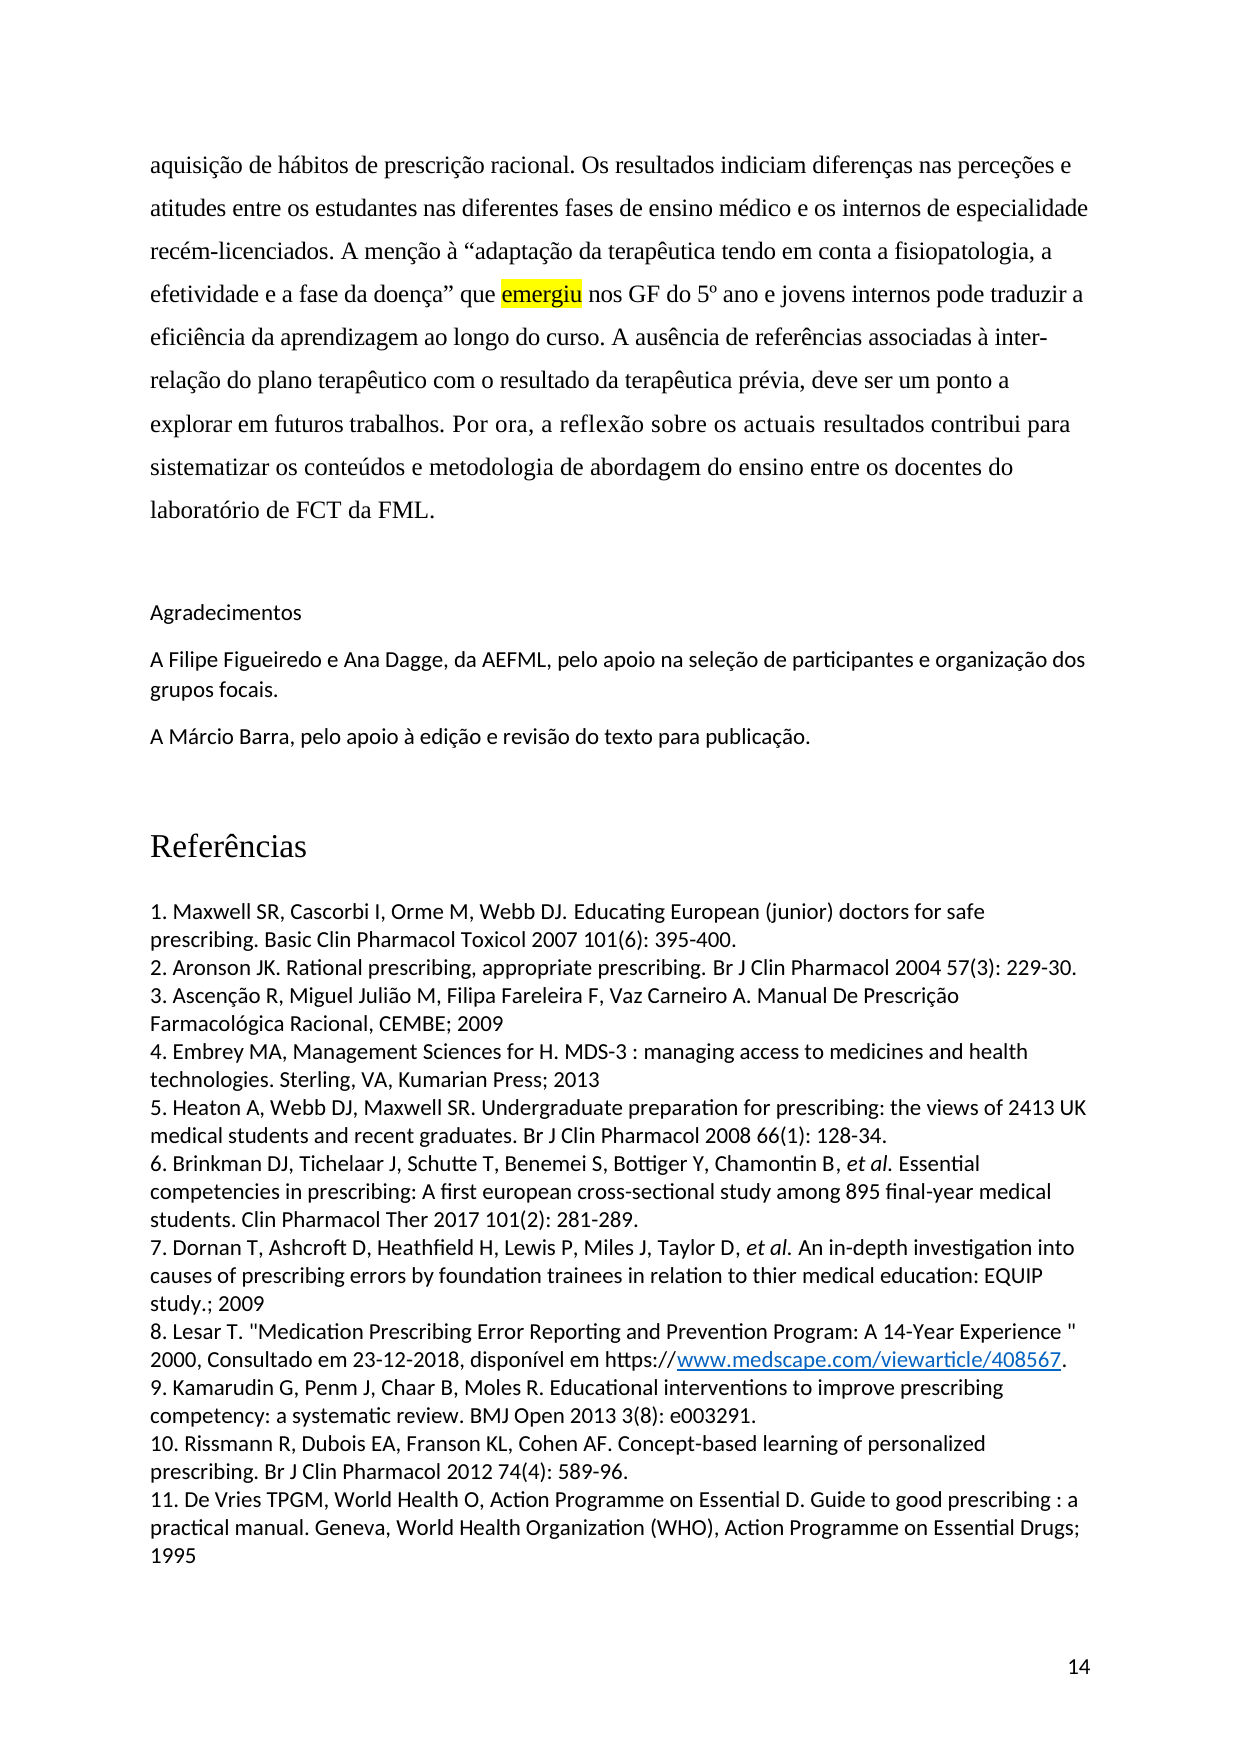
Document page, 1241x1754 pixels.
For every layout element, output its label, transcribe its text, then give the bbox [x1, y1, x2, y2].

text 6. Brinkman DJ, Tichelaar J, Schutte T, Benemei S, Bottiger Y, Chamontin B, et al. Essential competencies in prescribing: A first european cross-sectional study among 895 final-year medical students. Clin Pharmacol Ther 2017 101(2): 281-289. [150, 1149, 1090, 1233]
text A Márcio Barra, pelo apoio à edição e revisão do texto para publicação. [150, 722, 1090, 750]
text 1. Maxwell SR, Cascorbi I, Orme M, Webb DJ. Educating European (junior) doctors for safe prescribing. Basic Clin Pharmacol Toxicol 2007 101(6): 395-400. [150, 897, 1090, 953]
text Agradecimentos [150, 598, 1090, 626]
text 7. Dornan T, Ashcroft D, Heathfield H, Lewis P, Miles J, Taylor D, et al. An in-depth investigation into causes of prescribing errors by foundation trainees in relation to thier medical education: EQUIP study.; 2009 [150, 1233, 1090, 1317]
text 8. Lesar T. "Medication Prescribing Error Reporting and Prevention Program: A 14-Year Experience " 2000, Consultado em 23-12-2018, disponível em https://www.medscape.com/viewarticle/408567. [150, 1317, 1090, 1373]
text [150, 150, 1090, 524]
text 5. Heaton A, Webb DJ, Maxwell SR. Undergraduate preparation for prescribing: the views of 2413 UK medical students and recent graduates. Br J Clin Pharmacol 2008 66(1): 128-34. [150, 1093, 1090, 1149]
text 9. Kamarudin G, Penm J, Chaar B, Moles R. Educational interventions to improve prescribing competency: a systematic review. BMJ Open 2013 3(8): e003291. [150, 1373, 1090, 1429]
text 11. De Vries TPGM, World Health O, Action Programme on Essential D. Guide to good prescribing : a practical manual. Geneva, World Health Organization (WHO), Action Programme on Essential Drugs; 1995 [150, 1485, 1090, 1569]
text A Filipe Figueiredo e Ana Dagge, da AEFML, pelo apoio na seleção de participantes e organização dos grupos focais. [150, 645, 1090, 703]
text 10. Rissmann R, Dubois EA, Franson KL, Cohen AF. Concept-based learning of personalized prescribing. Br J Clin Pharmacol 2012 74(4): 589-96. [150, 1429, 1090, 1485]
subtitle Referências [150, 827, 1090, 865]
text 4. Embrey MA, Management Sciences for H. MDS-3 : managing access to medicines and health technologies. Sterling, VA, Kumarian Press; 2013 [150, 1037, 1090, 1093]
text 2. Aronson JK. Rational prescribing, appropriate prescribing. Br J Clin Pharmacol 2004 57(3): 229-30. [150, 953, 1090, 981]
text 3. Ascenção R, Miguel Julião M, Filipa Fareleira F, Vaz Carneiro A. Manual De Prescrição Farmacológica Racional, CEMBE; 2009 [150, 981, 1090, 1037]
